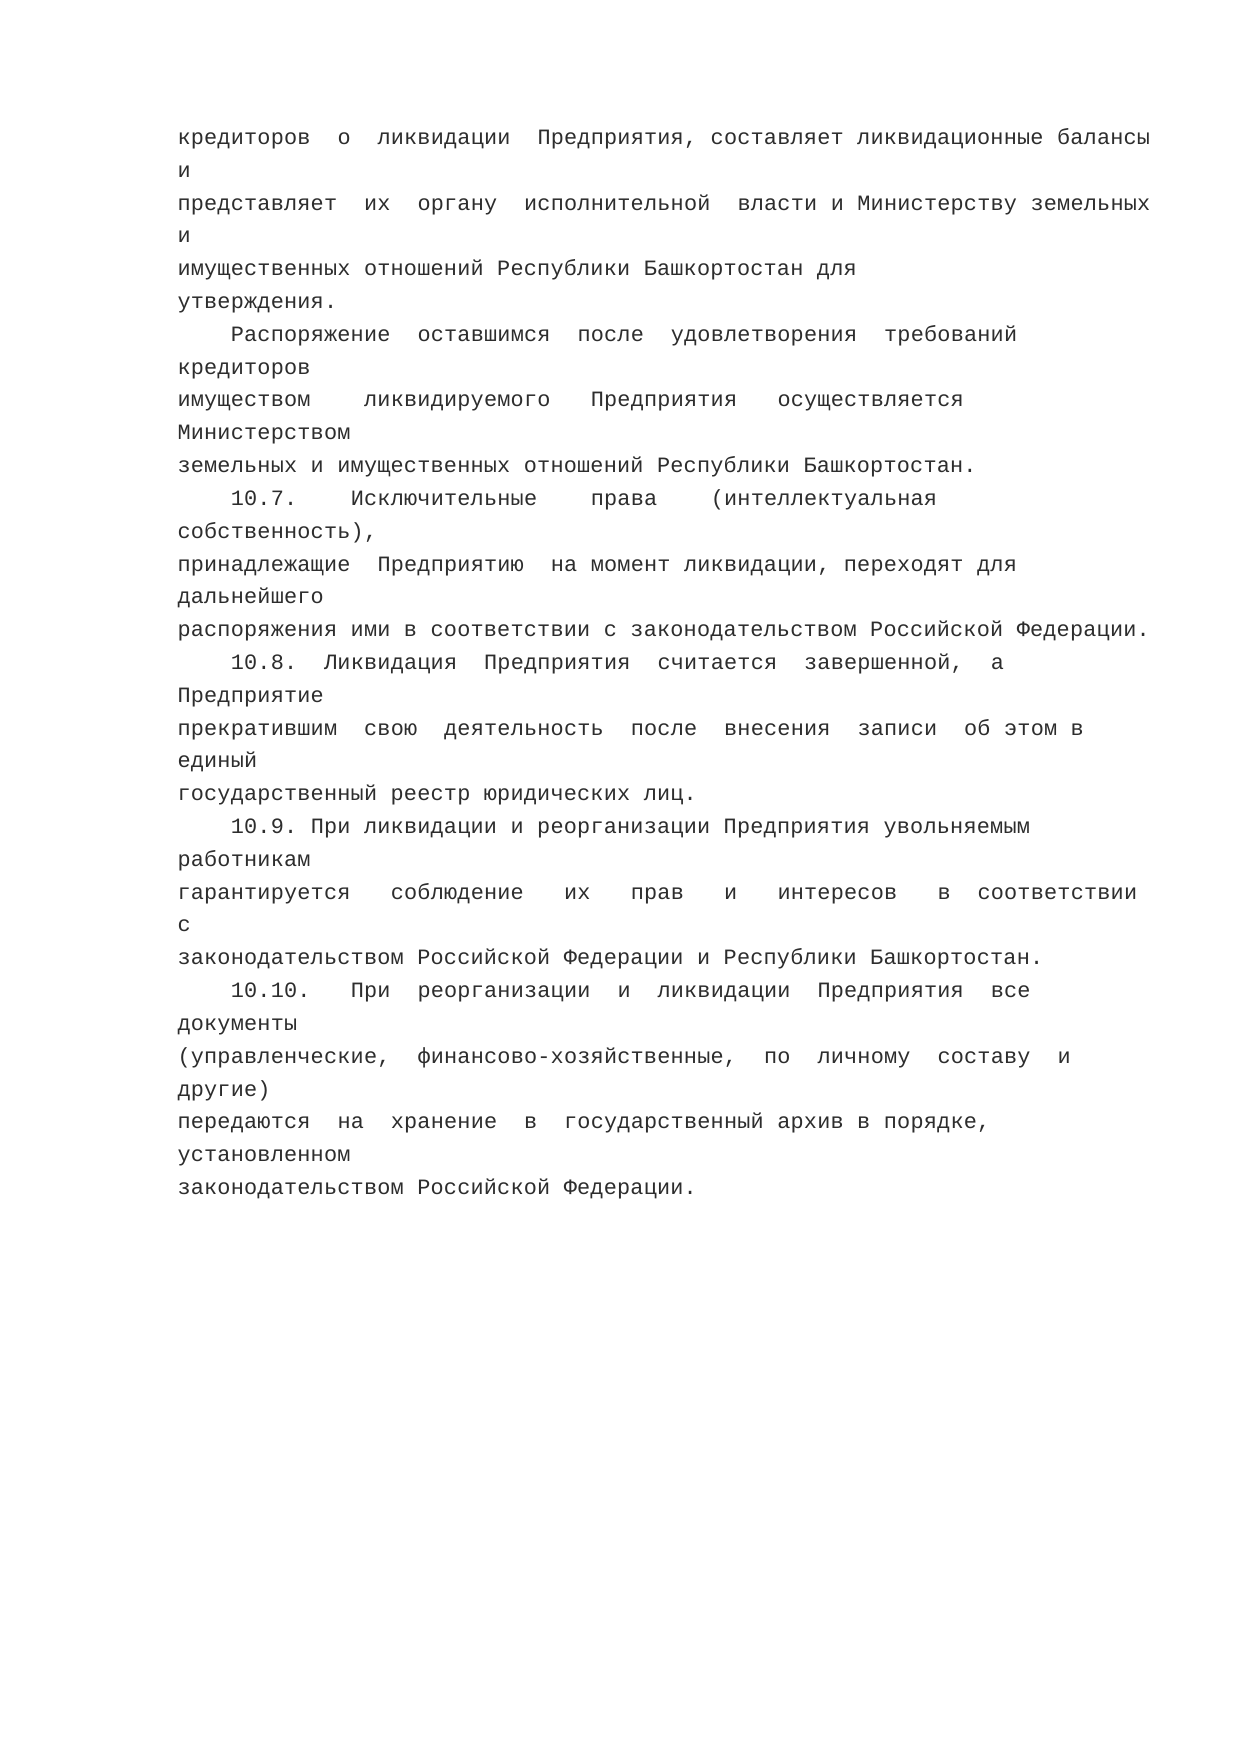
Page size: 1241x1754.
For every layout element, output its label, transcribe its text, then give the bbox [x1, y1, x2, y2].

text 10.9. При ликвидации и реорганизации Предприятия увольняемым работникам [177, 807, 1152, 873]
text утверждения. [177, 282, 1152, 315]
text распоряжения ими в соответствии с законодательством Российской Федерации. [177, 610, 1152, 643]
text законодательством Российской Федерации. [177, 1168, 1152, 1201]
text кредиторов о ликвидации Предприятия, составляет ликвидационные балансы и [177, 118, 1152, 184]
text передаются на хранение в государственный архив в порядке, установленном [177, 1102, 1152, 1168]
text имуществом ликвидируемого Предприятия осуществляется Министерством [177, 381, 1152, 446]
text прекратившим свою деятельность после внесения записи об этом в единый [177, 709, 1152, 774]
text представляет их органу исполнительной власти и Министерству земельных и [177, 184, 1152, 249]
text Распоряжение оставшимся после удовлетворения требований кредиторов [177, 315, 1152, 381]
text имущественных отношений Республики Башкортостан для [177, 249, 1152, 282]
text 10.7. Исключительные права (интеллектуальная собственность), [177, 479, 1152, 545]
text (управленческие, финансово-хозяйственные, по личному составу и другие) [177, 1037, 1152, 1102]
text законодательством Российской Федерации и Республики Башкортостан. [177, 938, 1152, 971]
text земельных и имущественных отношений Республики Башкортостан. [177, 446, 1152, 479]
text государственный реестр юридических лиц. [177, 774, 1152, 807]
text принадлежащие Предприятию на момент ликвидации, переходят для дальнейшего [177, 545, 1152, 610]
text 10.10. При реорганизации и ликвидации Предприятия все документы [177, 971, 1152, 1037]
text гарантируется соблюдение их прав и интересов в соответствии с [177, 873, 1152, 938]
text 10.8. Ликвидация Предприятия считается завершенной, а Предприятие [177, 643, 1152, 709]
